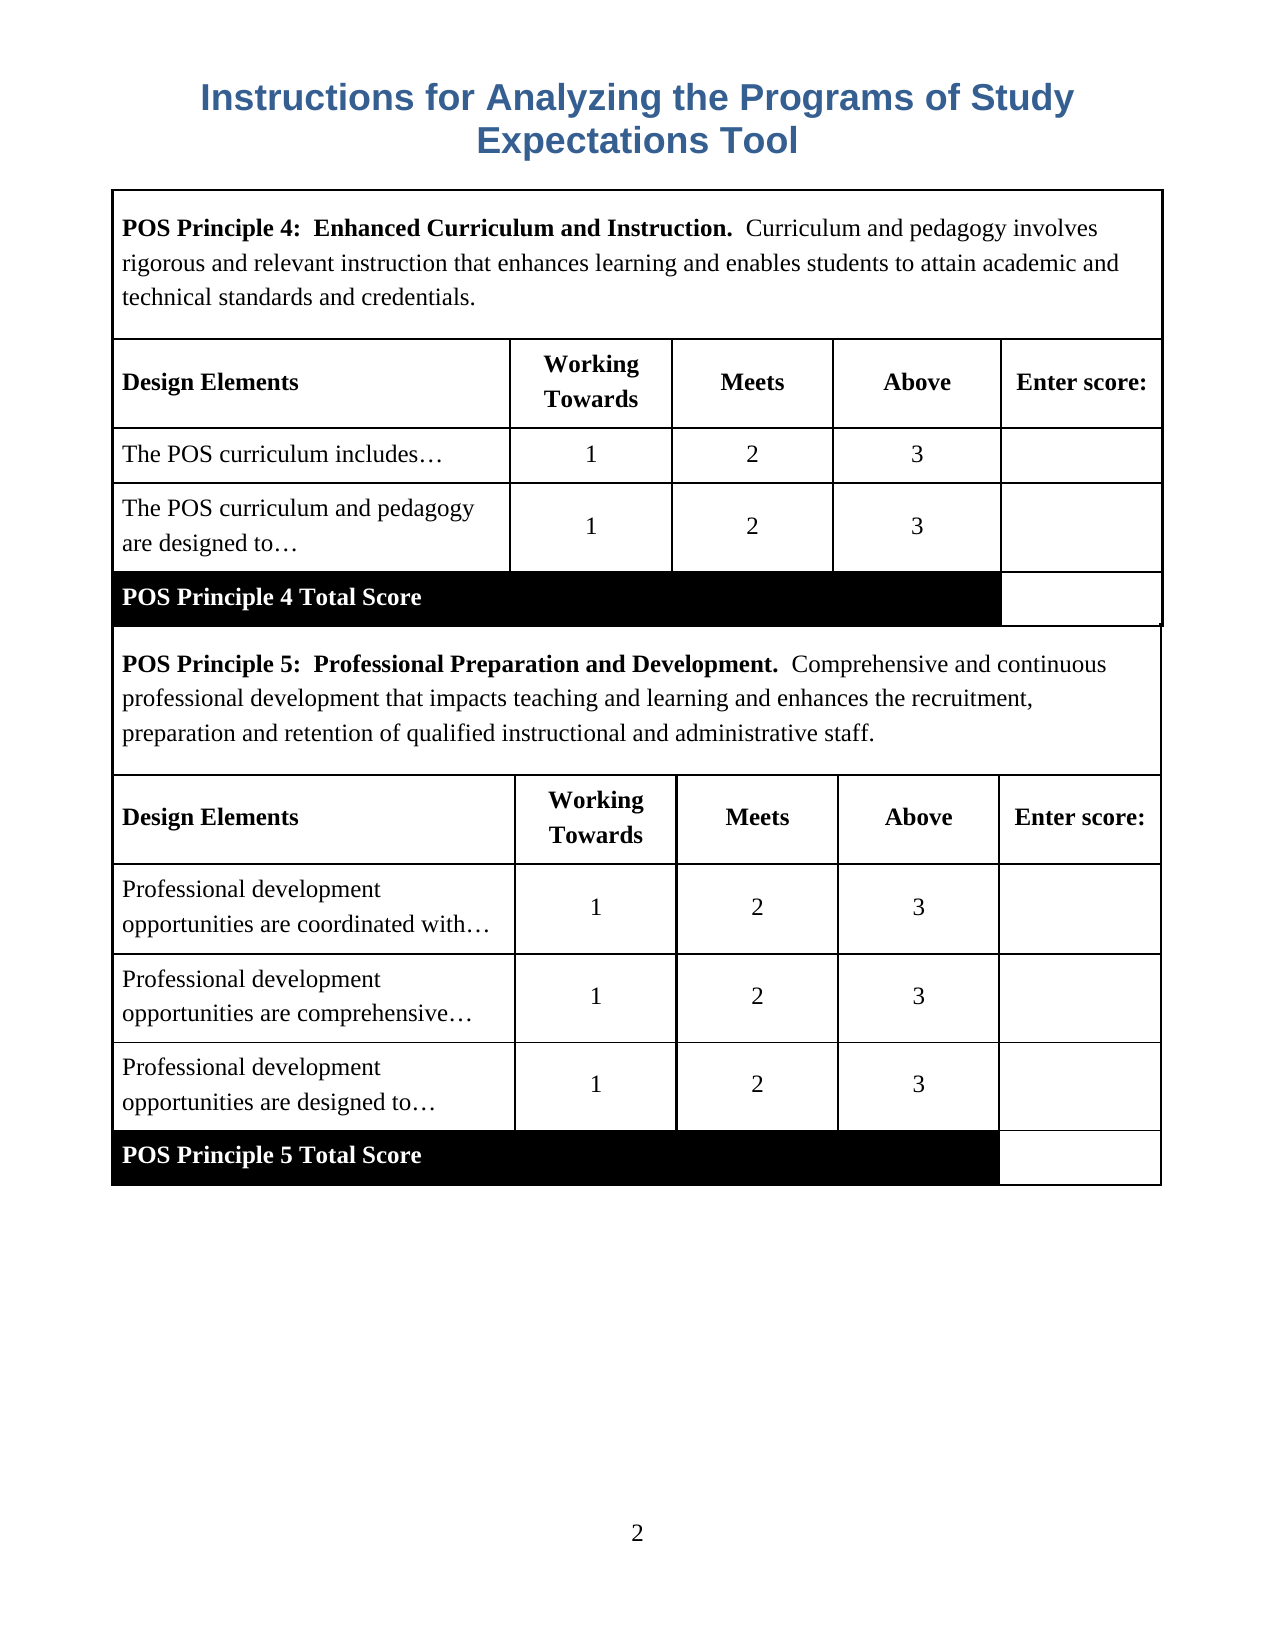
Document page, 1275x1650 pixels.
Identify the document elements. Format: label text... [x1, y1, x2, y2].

table_cell Enter score: [1000, 776, 1160, 863]
table_cell [1000, 955, 1160, 1042]
table_cell 2 [678, 1043, 837, 1130]
table_cell [1002, 484, 1161, 571]
table_cell POS Principle 4: Enhanced Curriculum and Instruction. Curriculum and pedagogy involves rigorous and relevant instruction that enhances learning and enables students to attain academic and technical standards and credentials. [114, 191, 1161, 338]
table_cell [1002, 573, 1161, 625]
table_cell 2 [678, 955, 837, 1042]
table_cell Design Elements [114, 340, 509, 427]
table_cell The POS curriculum and pedagogy are designed to… [114, 484, 509, 571]
table_cell POS Principle 4 Total Score [114, 573, 1000, 625]
table_cell Meets [673, 340, 832, 427]
table_cell Professional development opportunities are designed to… [114, 1043, 514, 1130]
table_cell 3 [834, 484, 1000, 571]
table_cell POS Principle 5: Professional Preparation and Development. Comprehensive and continuous professional development that impacts teaching and learning and enhances the recruitment, preparation and retention of qualified instructional and administrative staff. [114, 627, 1160, 774]
table_cell 1 [516, 1043, 675, 1130]
table_cell Working Towards [511, 340, 671, 427]
table_cell Above [834, 340, 1000, 427]
table_cell 3 [839, 865, 998, 952]
table_cell Enter score: [1002, 340, 1161, 427]
table_cell Working Towards [516, 776, 675, 863]
table_cell Professional development opportunities are coordinated with… [114, 865, 514, 952]
table_cell Professional development opportunities are comprehensive… [114, 955, 514, 1042]
table_cell 2 [678, 865, 837, 952]
table_cell Design Elements [114, 776, 514, 863]
table_cell 1 [516, 955, 675, 1042]
table_cell [1000, 1043, 1160, 1130]
table_cell [1002, 429, 1161, 482]
table_cell The POS curriculum includes… [114, 429, 509, 482]
table_cell Meets [678, 776, 837, 863]
table_cell 3 [839, 955, 998, 1042]
table_cell 1 [516, 865, 675, 952]
table_cell 2 [673, 484, 832, 571]
table_cell 1 [511, 484, 671, 571]
table_cell [1000, 1131, 1160, 1184]
table_cell [1000, 865, 1160, 952]
table_cell 3 [834, 429, 1000, 482]
table_cell 3 [839, 1043, 998, 1130]
table_cell POS Principle 5 Total Score [114, 1131, 998, 1184]
table_cell 1 [511, 429, 671, 482]
table_cell 2 [673, 429, 832, 482]
table_cell Above [839, 776, 998, 863]
